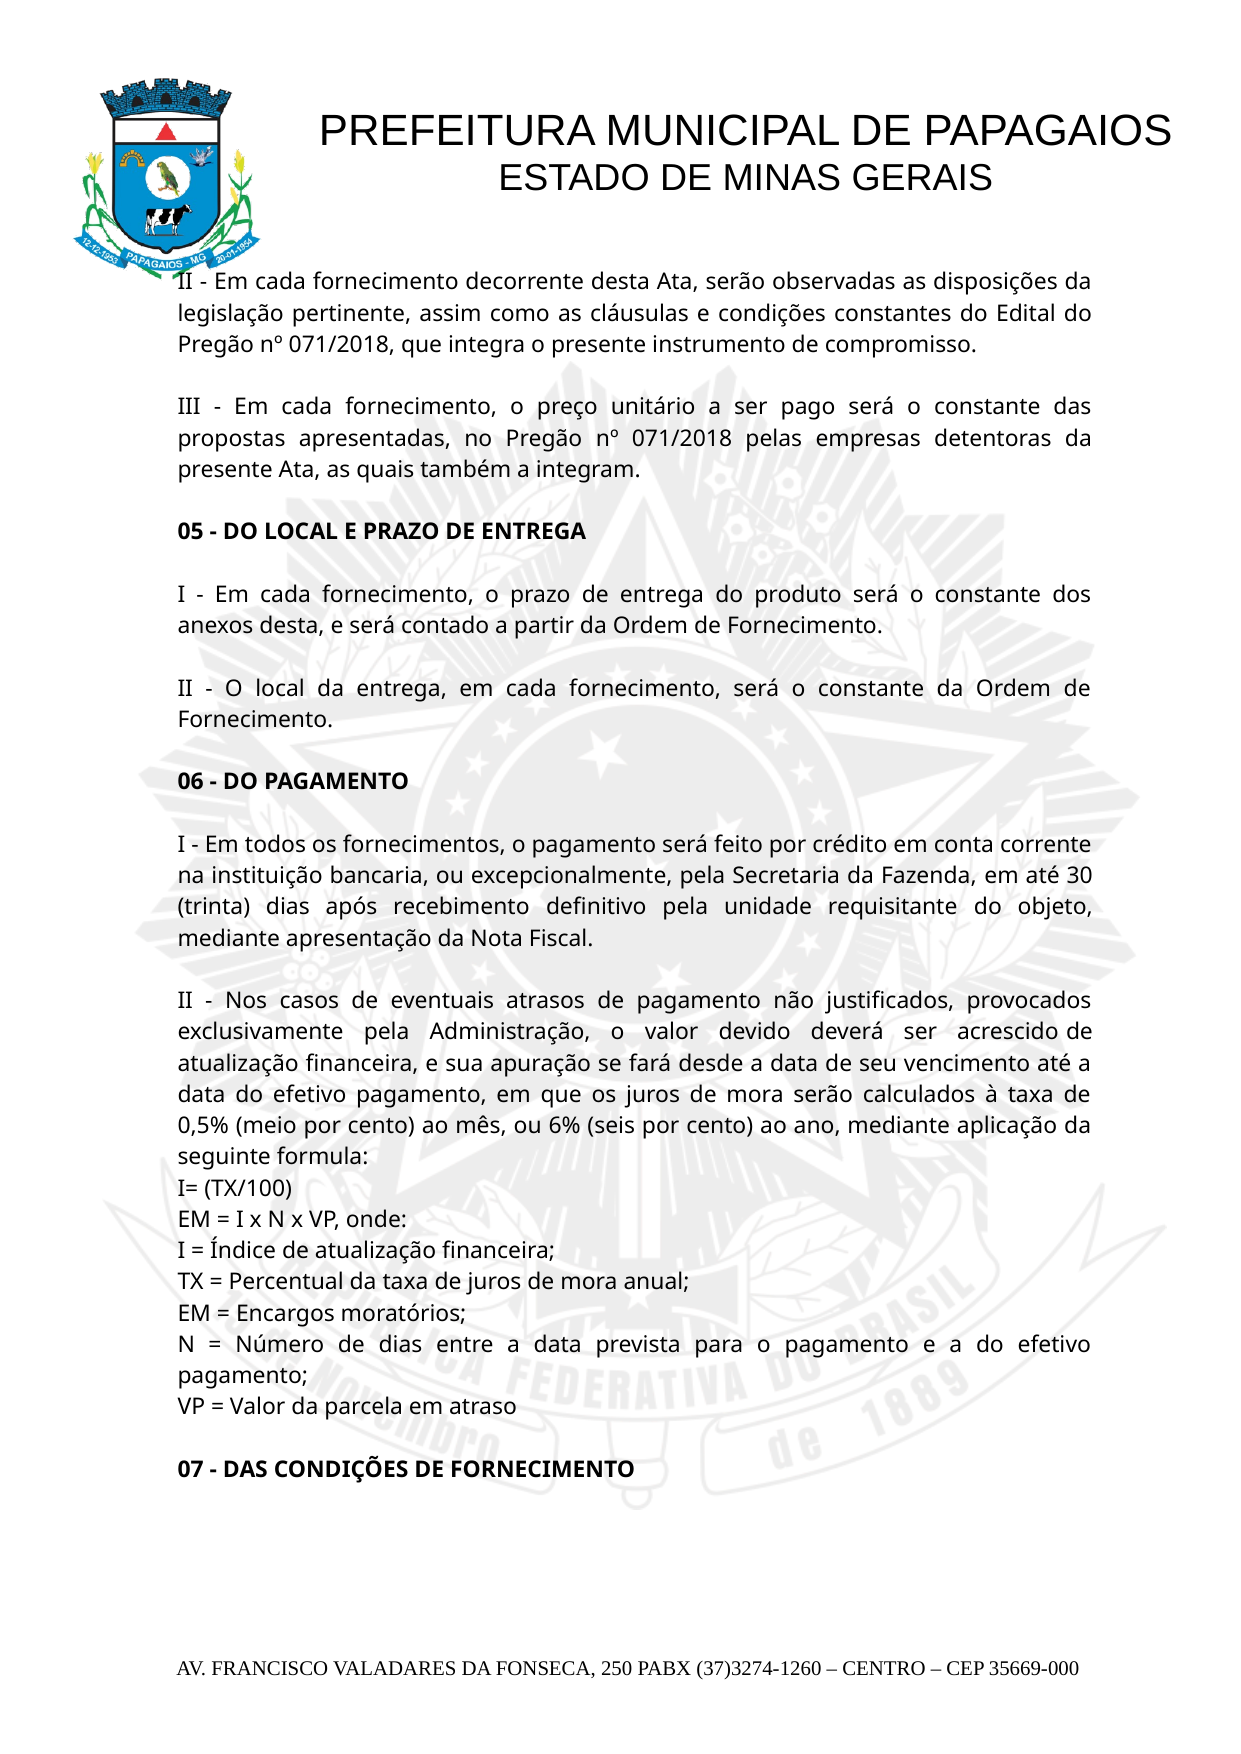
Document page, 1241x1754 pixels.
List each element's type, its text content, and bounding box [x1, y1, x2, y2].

picture [102, 361, 1167, 1510]
text VP = Valor da parcela em atraso [177, 1390, 1093, 1422]
text 07 - DAS CONDIÇÕES DE FORNECIMENTO [177, 1453, 1093, 1484]
picture [217, 256, 225, 262]
text I= (TX/100) [177, 1172, 1093, 1203]
picture [200, 260, 212, 265]
text 06 - DO PAGAMENTO [177, 765, 1093, 797]
text II - Nos casos de eventuais atrasos de pagamento não justificados, provocados exclusivamente pela Administração, o valor devido deverá ser acrescido de atualização financeira, e sua apuração se fará desde a data de seu vencimento até a data do efetivo pagamento, em que os juros de mora serão calculados à taxa de 0,5% (meio por cento) ao mês, ou 6% (seis por cento) ao ano, mediante aplicação da seguinte formula: [177, 984, 1093, 1172]
text I = Índice de atualização financeira; [177, 1234, 1093, 1265]
text 05 - DO LOCAL E PRAZO DE ENTREGA [177, 515, 1093, 547]
text II - Em cada fornecimento decorrente desta Ata, serão observadas as disposições da legislação pertinente, assim como as cláusulas e condições constantes do Edital do Pregão nº 071/2018, que integra o presente instrumento de compromisso. [177, 265, 1093, 359]
picture [72, 73, 262, 281]
text EM = Encargos moratórios; [177, 1297, 1093, 1328]
text TX = Percentual da taxa de juros de mora anual; [177, 1265, 1093, 1297]
text I - Em cada fornecimento, o prazo de entrega do produto será o constante dos anexos desta, e será contado a partir da Ordem de Fornecimento. [177, 578, 1093, 640]
picture [191, 255, 205, 263]
text II - O local da entrega, em cada fornecimento, será o constante da Ordem de Fornecimento. [177, 672, 1093, 734]
text N = Número de dias entre a data prevista para o pagamento e a do efetivo pagamento; [177, 1328, 1093, 1390]
text EM = I x N x VP, onde: [177, 1203, 1093, 1234]
picture [237, 240, 252, 250]
text I - Em todos os fornecimentos, o pagamento será feito por crédito em conta corrente na instituição bancaria, ou excepcionalmente, pela Secretaria da Fazenda, em até 30 (trinta) dias após recebimento definitivo pela unidade requisitante do objeto, mediante apresentação da Nota Fiscal. [177, 828, 1093, 953]
text III - Em cada fornecimento, o preço unitário a ser pago será o constante das propostas apresentadas, no Pregão nº 071/2018 pelas empresas detentoras da presente Ata, as quais também a integram. [177, 390, 1093, 484]
